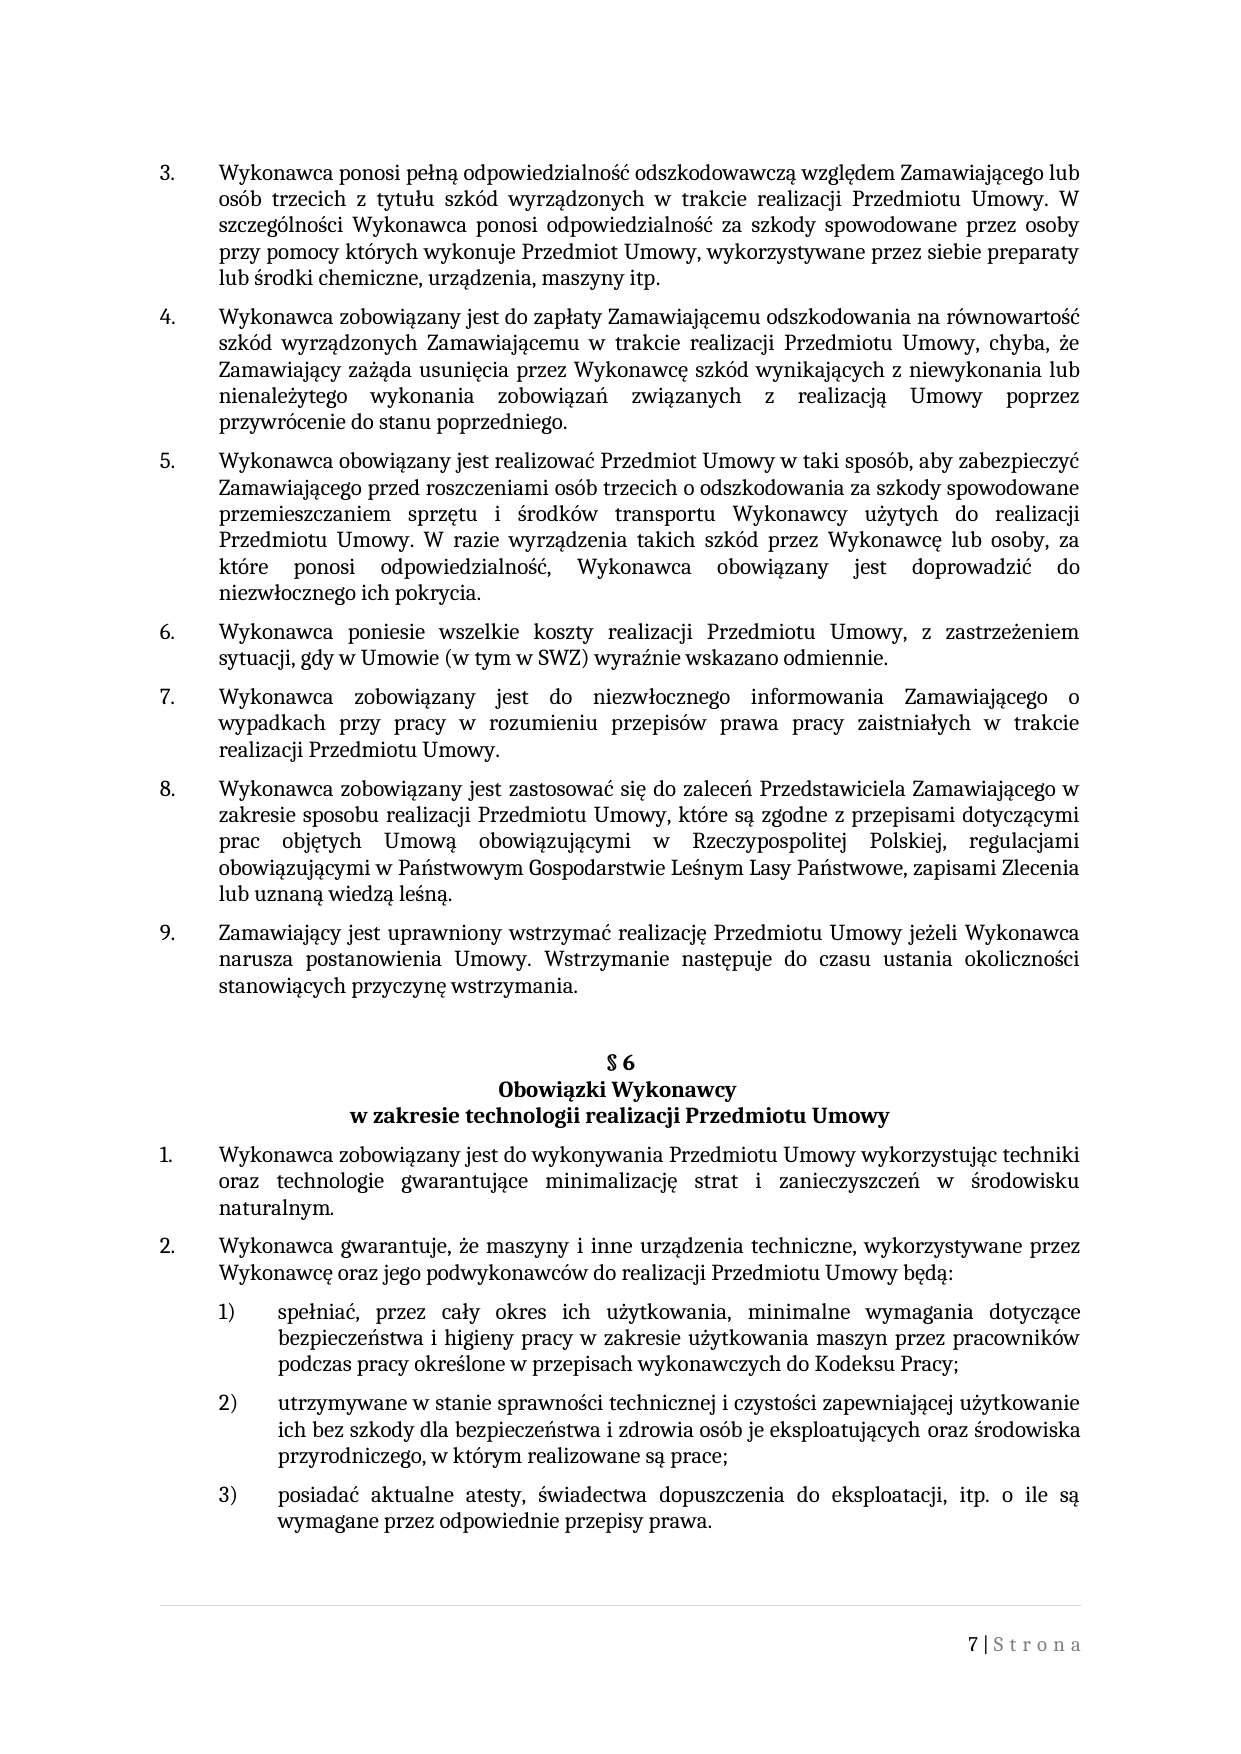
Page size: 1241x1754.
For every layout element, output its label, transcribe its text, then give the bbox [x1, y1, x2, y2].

list Wykonawca zobowiązany jest zastosować się do zaleceń Przedstawiciela Zamawiającego w zakresie sposobu realizacji Przedmiotu Umowy, które są zgodne z przepisami dotyczącymi prac objętych Umową obowiązującymi w Rzeczypospolitej Polskiej, regulacjami obowiązującymi w Państwowym Gospodarstwie Leśnym Lasy Państwowe, zapisami Zlecenia lub uznaną wiedzą leśną. [159, 775, 1081, 907]
list Wykonawca zobowiązany jest do wykonywania Przedmiotu Umowy wykorzystując techniki oraz technologie gwarantujące minimalizację strat i zanieczyszczeń w środowisku naturalnym. [159, 1142, 1081, 1221]
list Wykonawca zobowiązany jest do zapłaty Zamawiającemu odszkodowania na równowartość szkód wyrządzonych Zamawiającemu w trakcie realizacji Przedmiotu Umowy, chyba, że Zamawiający zażąda usunięcia przez Wykonawcę szkód wynikających z niewykonania lub nienależytego wykonania zobowiązań związanych z realizacją Umowy poprzez przywrócenie do stanu poprzedniego. [159, 304, 1081, 436]
list Zamawiający jest uprawniony wstrzymać realizację Przedmiotu Umowy jeżeli Wykonawca narusza postanowienia Umowy. Wstrzymanie następuje do czasu ustania okoliczności stanowiących przyczynę wstrzymania. [159, 920, 1081, 999]
list Wykonawca zobowiązany jest do niezwłocznego informowania Zamawiającego o wypadkach przy pracy w rozumieniu przepisów prawa pracy zaistniałych w trakcie realizacji Przedmiotu Umowy. [159, 684, 1081, 763]
list Wykonawca poniesie wszelkie koszty realizacji Przedmiotu Umowy, z zastrzeżeniem sytuacji, gdy w Umowie (w tym w SWZ) wyraźnie wskazano odmiennie. [159, 619, 1081, 671]
list utrzymywane w stanie sprawności technicznej i czystości zapewniającej użytkowanie ich bez szkody dla bezpieczeństwa i zdrowia osób je eksploatujących oraz środowiska przyrodniczego, w którym realizowane są prace; [218, 1390, 1081, 1469]
list posiadać aktualne atesty, świadectwa dopuszczenia do eksploatacji, itp. o ile są wymagane przez odpowiednie przepisy prawa. [218, 1482, 1081, 1534]
list Wykonawca obowiązany jest realizować Przedmiot Umowy w taki sposób, aby zabezpieczyć Zamawiającego przed roszczeniami osób trzecich o odszkodowania za szkody spowodowane przemieszczaniem sprzętu i środków transportu Wykonawcy użytych do realizacji Przedmiotu Umowy. W razie wyrządzenia takich szkód przez Wykonawcę lub osoby, za które ponosi odpowiedzialność, Wykonawca obowiązany jest doprowadzić do niezwłocznego ich pokrycia. [159, 448, 1081, 606]
list Wykonawca ponosi pełną odpowiedzialność odszkodowawczą względem Zamawiającego lub osób trzecich z tytułu szkód wyrządzonych w trakcie realizacji Przedmiotu Umowy. W szczególności Wykonawca ponosi odpowiedzialność za szkody spowodowane przez osoby przy pomocy których wykonuje Przedmiot Umowy, wykorzystywane przez siebie preparaty lub środki chemiczne, urządzenia, maszyny itp. [159, 159, 1081, 291]
list Wykonawca gwarantuje, że maszyny i inne urządzenia techniczne, wykorzystywane przez Wykonawcę oraz jego podwykonawców do realizacji Przedmiotu Umowy będą: [159, 1233, 1081, 1286]
list spełniać, przez cały okres ich użytkowania, minimalne wymagania dotyczące bezpieczeństwa i higieny pracy w zakresie użytkowania maszyn przez pracowników podczas pracy określone w przepisach wykonawczych do Kodeksu Pracy; [218, 1298, 1081, 1377]
text § 6 Obowiązki Wykonawcy w zakresie technologii realizacji Przedmiotu Umowy [159, 1050, 1081, 1129]
